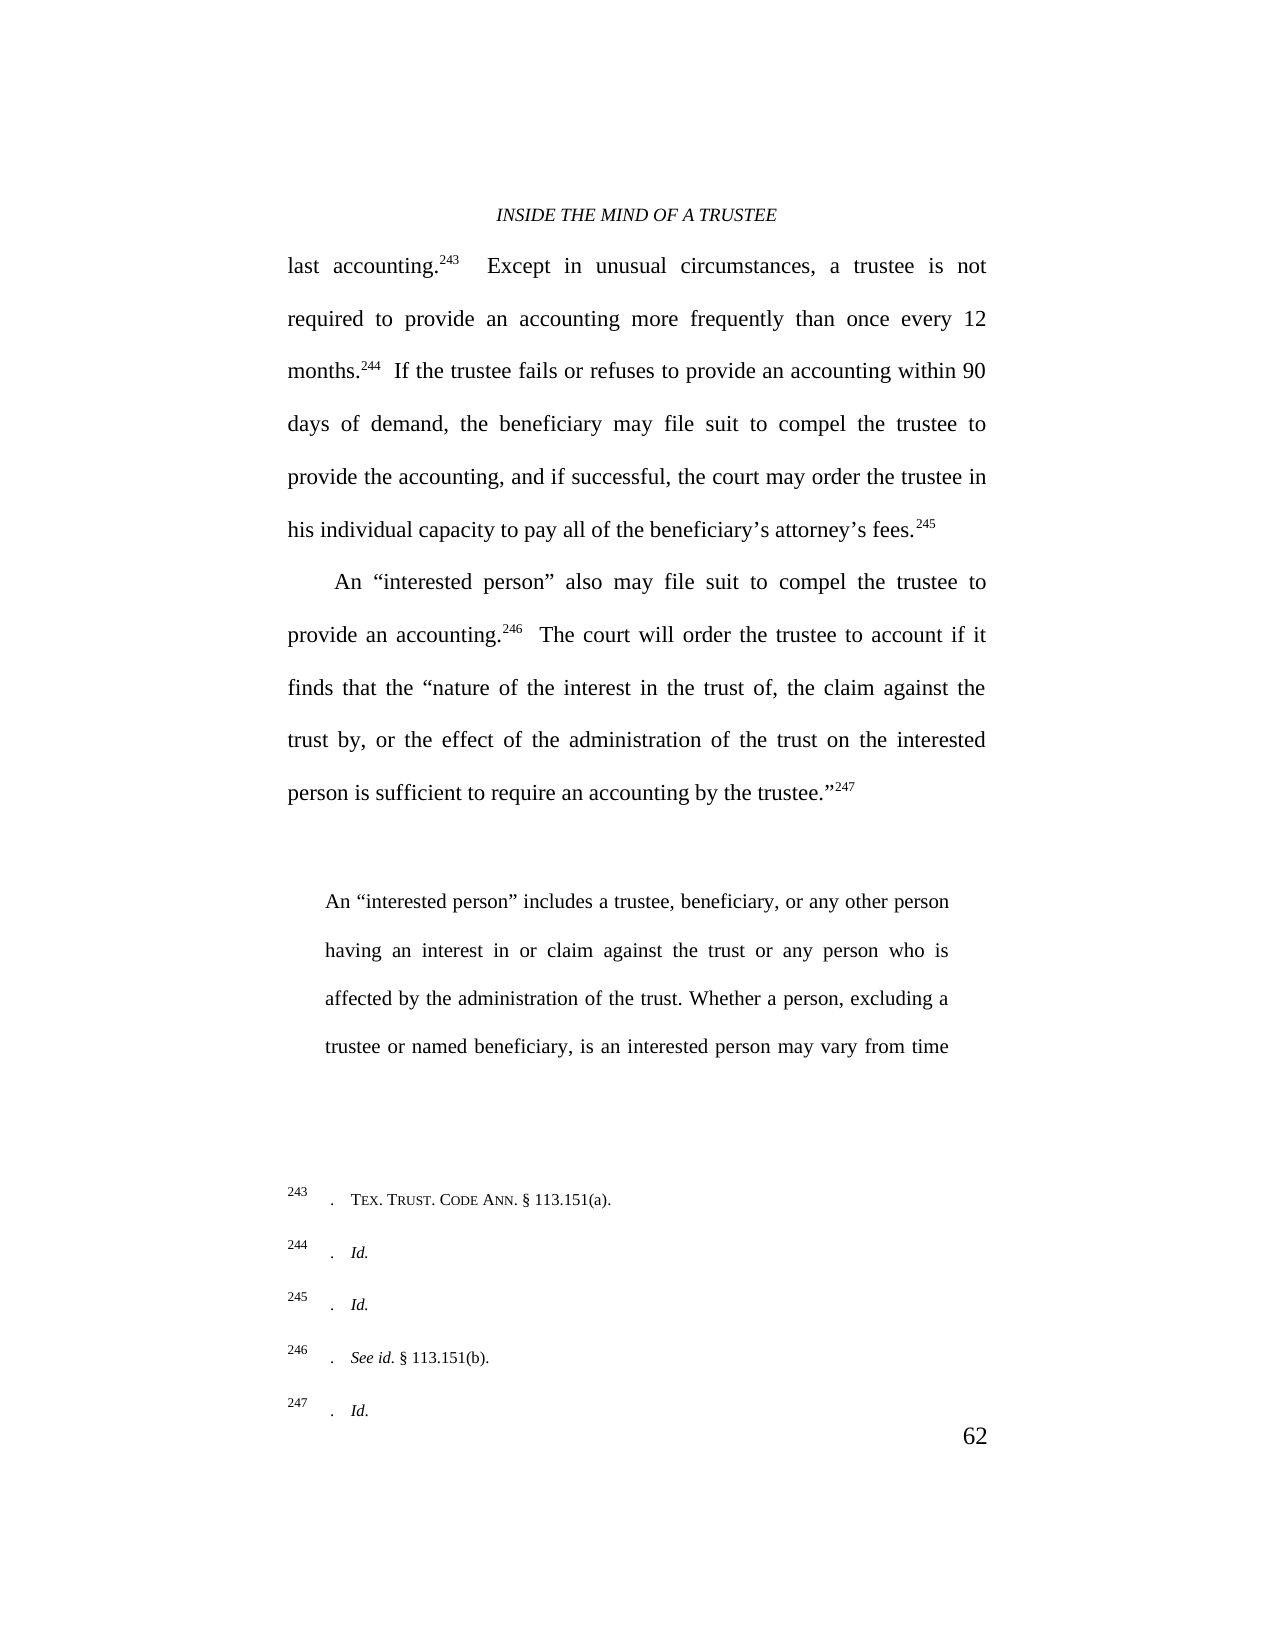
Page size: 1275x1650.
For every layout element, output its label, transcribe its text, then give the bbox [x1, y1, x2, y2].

text An “interested person” also may file suit to compel the trustee to provide an accounting. The court will order the trustee to account if it finds that the “nature of the interest in the trust of, the claim against the trust by, or the effect of the administration of the trust on the interested person is sufficient to require an accounting by the trustee.” [287, 568, 987, 806]
text An “interested person” includes a trustee, beneficiary, or any other person having an interest in or claim against the trust or any person who is affected by the administration of the trust. Whether a person, excluding a trustee or named beneficiary, is an interested person may vary from time to time and must be determined according to the particular purposes of and matter involved in any proceeding. [325, 889, 950, 1058]
text The Texas Trust Code gives a beneficiary the right to demand a written accounting of all of the trust transactions from inception or since the last accounting. Except in unusual circumstances, a trustee is not required to provide an accounting more frequently than once every 12 months. If the trustee fails or refuses to provide an accounting within 90 days of demand, the beneficiary may file suit to compel the trustee to provide the accounting, and if successful, the court may order the trustee in his individual capacity to pay all of the beneficiary’s attorney’s fees. [287, 252, 987, 542]
